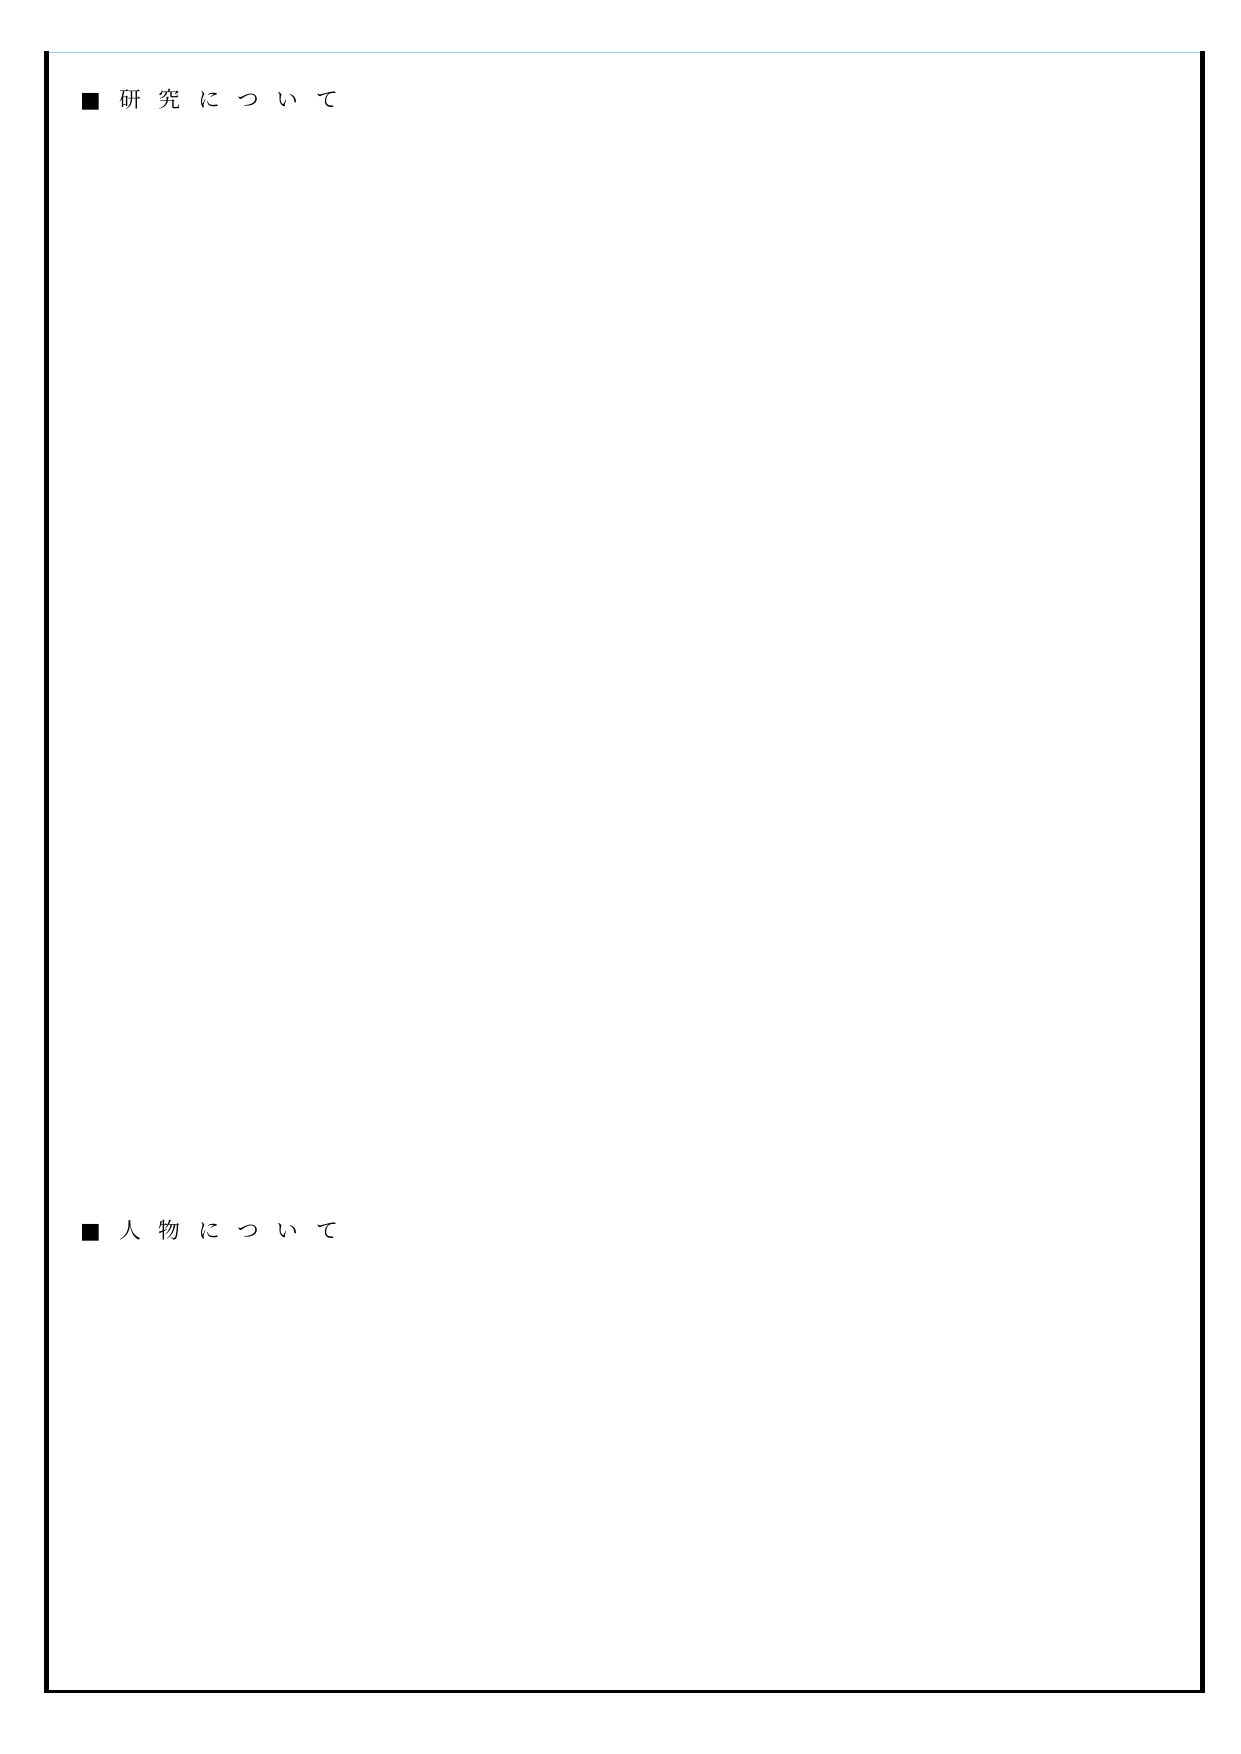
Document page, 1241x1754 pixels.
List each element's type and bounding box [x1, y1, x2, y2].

table_cell [49, 53, 1200, 1690]
